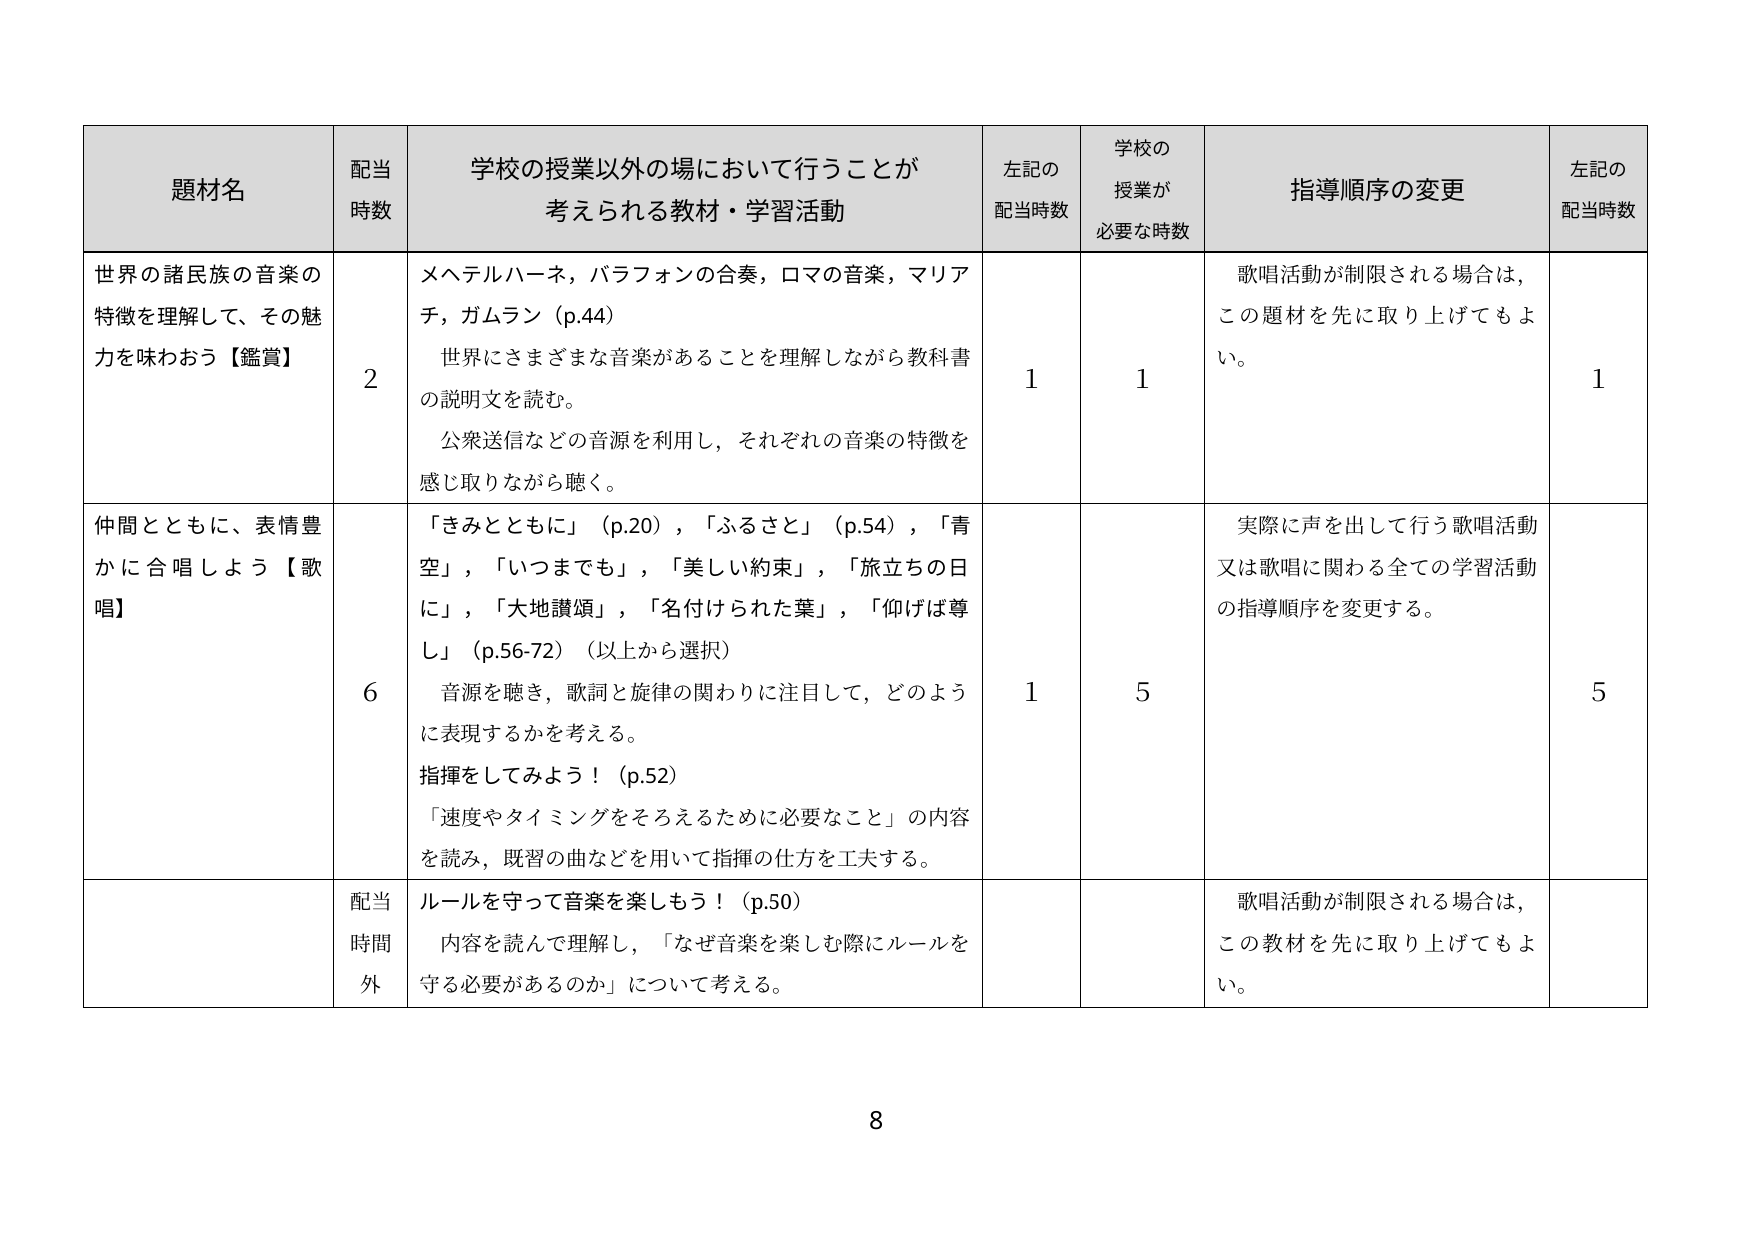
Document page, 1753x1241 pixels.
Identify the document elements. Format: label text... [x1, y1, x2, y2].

table_cell 配当時間外 [334, 880, 407, 1007]
table_cell 歌唱活動が制限される場合は，この題材を先に取り上げてもよい。 [1205, 253, 1549, 502]
table_cell 実際に声を出して行う歌唱活動又は歌唱に関わる全ての学習活動の指導順序を変更する。 [1205, 504, 1549, 878]
table_header 配当時数 [334, 126, 407, 251]
table_cell １ [1550, 253, 1647, 502]
table_header 指導順序の変更 [1205, 126, 1549, 251]
table_cell 世界の諸民族の音楽の特徴を理解して、その魅力を味わおう【鑑賞】 [84, 253, 333, 502]
table_cell ２ [334, 253, 407, 502]
table_cell 仲間とともに、表情豊かに合唱しよう【歌唱】 [84, 504, 333, 878]
table_cell ５ [1081, 504, 1204, 878]
table_cell ルールを守って音楽を楽しもう！（p.50） 内容を読んで理解し，「なぜ音楽を楽しむ際にルールを守る必要があるのか」について考える。 [408, 880, 982, 1007]
table_cell [1550, 880, 1647, 1007]
table_header 学校の 授業が 必要な時数 [1081, 126, 1204, 251]
table_cell [983, 880, 1080, 1007]
table_cell メヘテルハーネ，バラフォンの合奏，ロマの音楽，マリアチ，ガムラン（p.44） 世界にさまざまな音楽があることを理解しながら教科書の説明文を読む。 公衆送信などの音源を利用し，それぞれの音楽の特徴を感じ取りながら聴く。 [408, 253, 982, 502]
table_cell [84, 880, 333, 1007]
table_cell １ [1081, 253, 1204, 502]
table_cell 歌唱活動が制限される場合は，この教材を先に取り上げてもよい。 [1205, 880, 1549, 1007]
table_header 学校の授業以外の場において行うことが 考えられる教材・学習活動 [408, 126, 982, 251]
table_header 左記の 配当時数 [983, 126, 1080, 251]
table_cell １ [983, 253, 1080, 502]
table_cell １ [983, 504, 1080, 878]
table_cell ６ [334, 504, 407, 878]
table_cell ５ [1550, 504, 1647, 878]
table_cell [1081, 880, 1204, 1007]
table_header 題材名 [84, 126, 333, 251]
table_cell 「きみとともに」（p.20），「ふるさと」（p.54），「青空」，「いつまでも」，「美しい約束」，「旅立ちの日に」，「大地讃頌」，「名付けられた葉」，「仰げば尊し」（p.56-72）（以上から選択） 音源を聴き，歌詞と旋律の関わりに注目して，どのように表現するかを考える。 指揮をしてみよう！（p.52） 「速度やタイミングをそろえるために必要なこと」の内容を読み，既習の曲などを用いて指揮の仕方を工夫する。 [408, 504, 982, 878]
table_header 左記の 配当時数 [1550, 126, 1647, 251]
